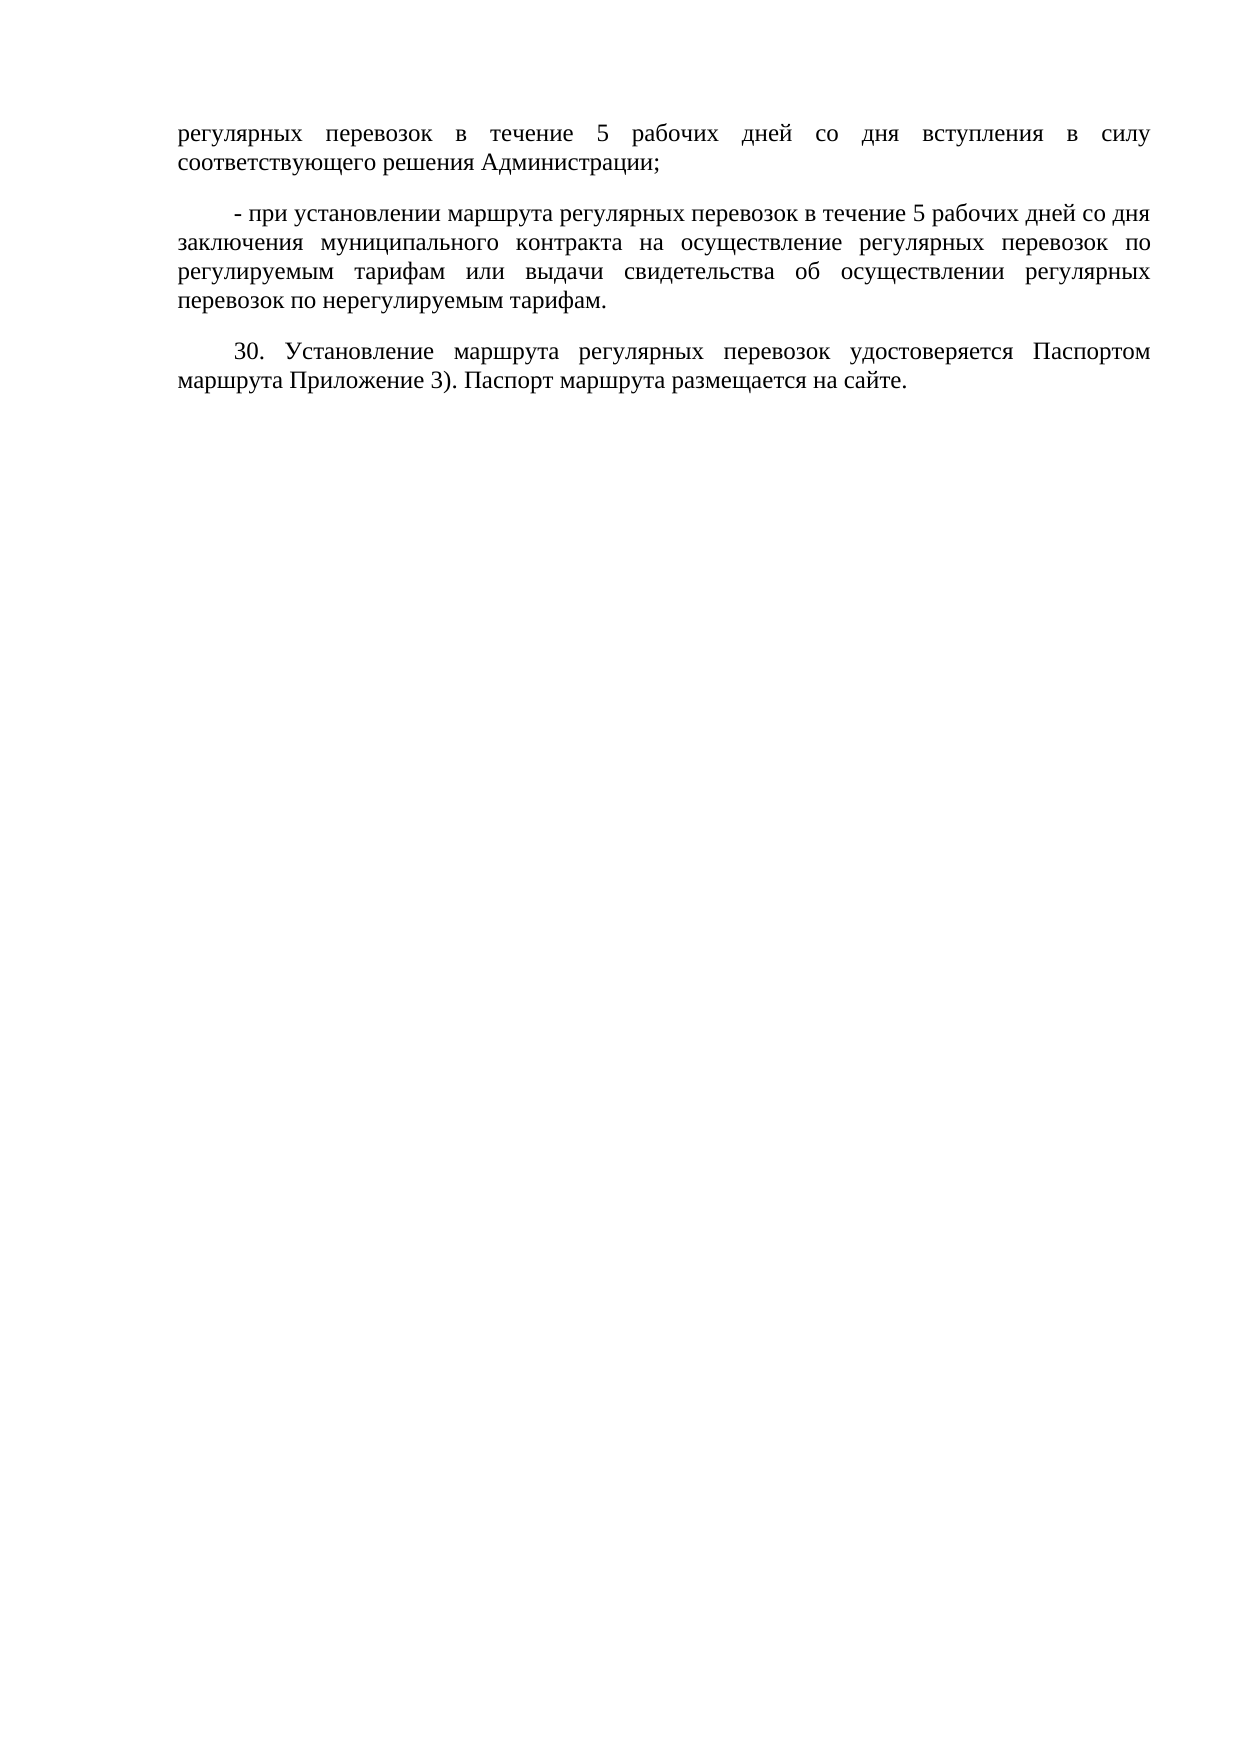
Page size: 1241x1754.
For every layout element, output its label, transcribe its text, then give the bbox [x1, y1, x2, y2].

text - при установлении маршрута регулярных перевозок в течение 5 рабочих дней со дня заключения муниципального контракта на осуществление регулярных перевозок по регулируемым тарифам или выдачи свидетельства об осуществлении регулярных перевозок по нерегулируемым тарифам. [177, 198, 1152, 313]
text 30. Установление маршрута регулярных перевозок удостоверяется Паспортом маршрута Приложение 3). Паспорт маршрута размещается на сайте. [177, 336, 1152, 394]
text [177, 118, 1152, 176]
